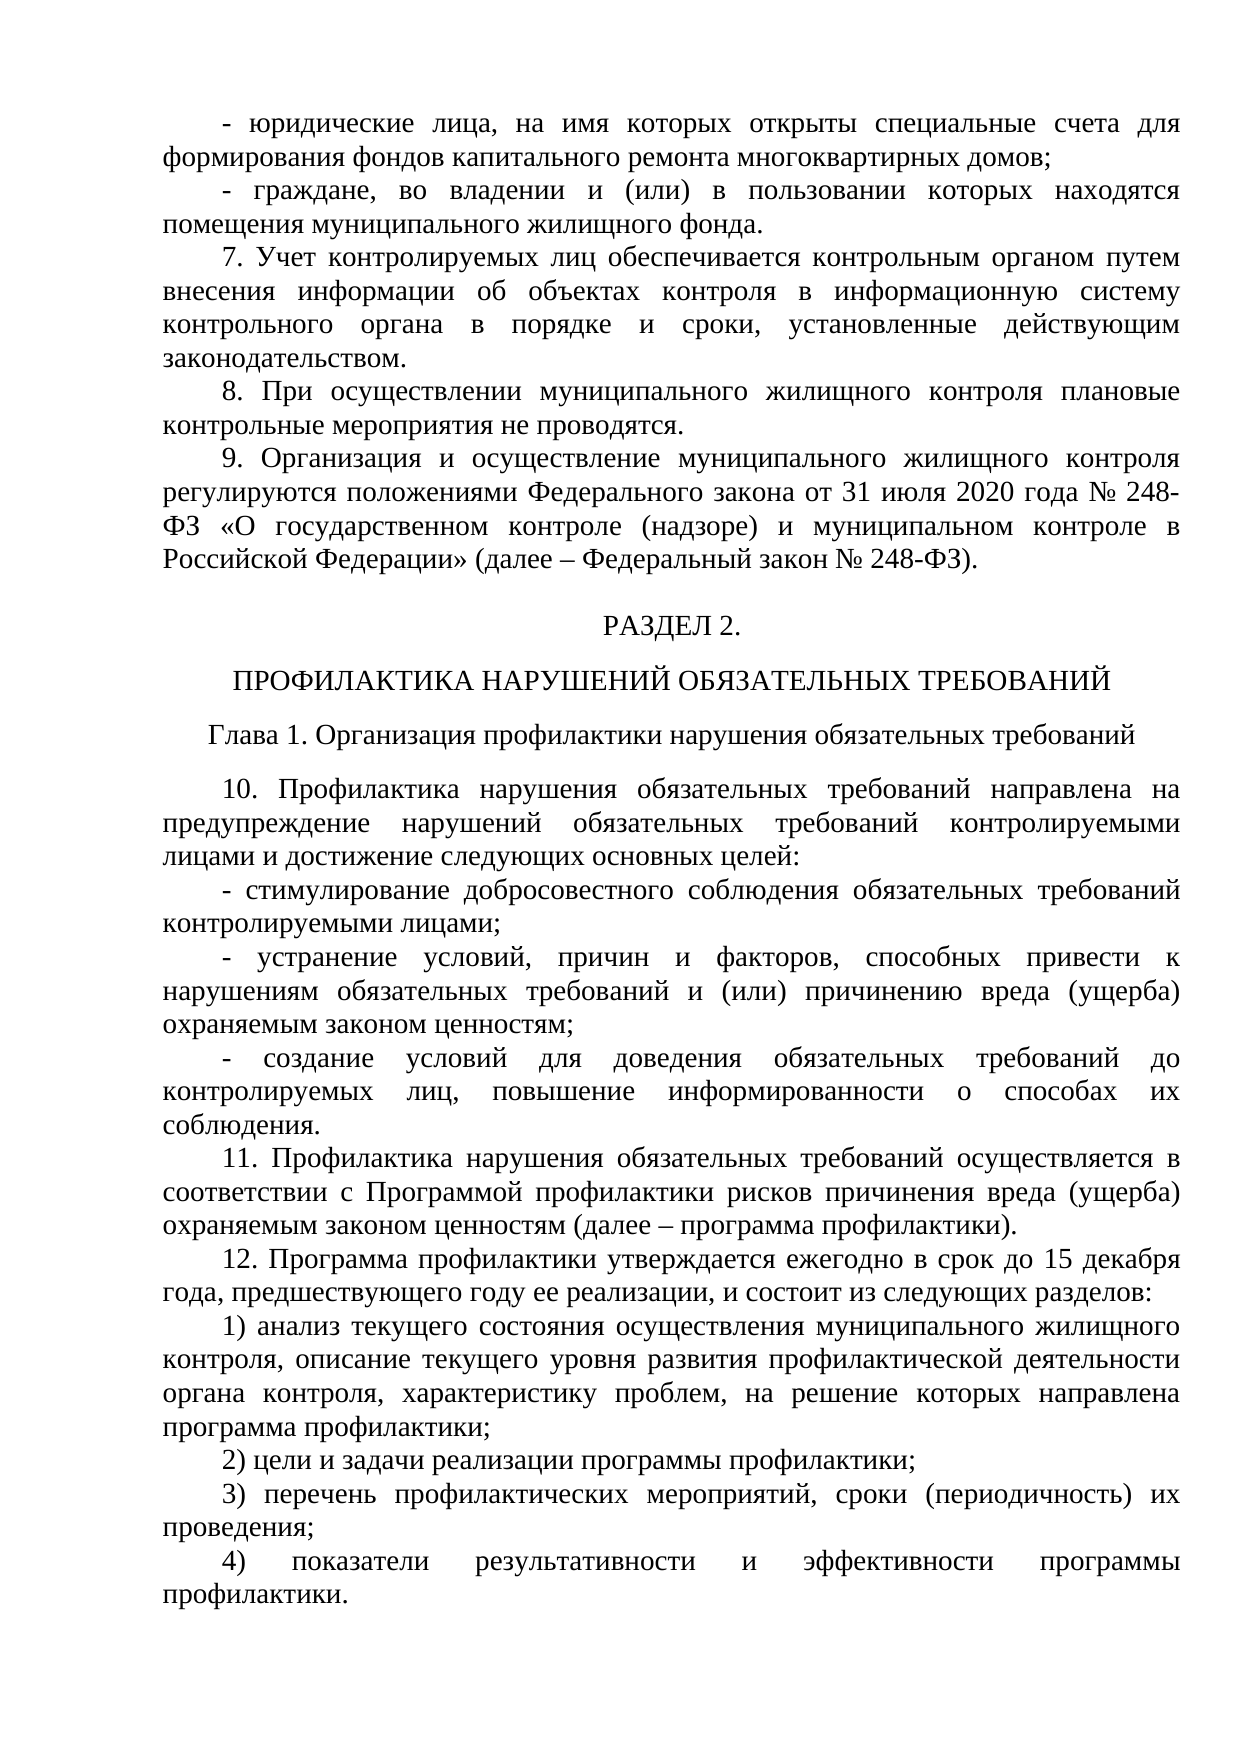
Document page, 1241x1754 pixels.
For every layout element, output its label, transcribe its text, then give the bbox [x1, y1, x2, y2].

text - граждане, во владении и (или) в пользовании которых находятся помещения муниципального жилищного фонда. [162, 172, 1181, 239]
text 10. Профилактика нарушения обязательных требований направлена на предупреждение нарушений обязательных требований контролируемыми лицами и достижение следующих основных целей: [162, 771, 1181, 872]
text 2) цели и задачи реализации программы профилактики; [162, 1442, 1181, 1476]
text 3) перечень профилактических мероприятий, сроки (периодичность) их проведения; [162, 1476, 1181, 1543]
text 9. Организация и осуществление муниципального жилищного контроля регулируются положениями Федерального закона от 31 июля 2020 года № 248-ФЗ «О государственном контроле (надзоре) и муниципальном контроле в Российской Федерации» (далее – Федеральный закон № 248-ФЗ). [162, 441, 1181, 575]
text - стимулирование добросовестного соблюдения обязательных требований контролируемыми лицами; [162, 872, 1181, 939]
text ПРОФИЛАКТИКА НАРУШЕНИЙ ОБЯЗАТЕЛЬНЫХ ТРЕБОВАНИЙ [162, 663, 1181, 696]
text - создание условий для доведения обязательных требований до контролируемых лиц, повышение информированности о способах их соблюдения. [162, 1040, 1181, 1140]
text Глава 1. Организация профилактики нарушения обязательных требований [162, 717, 1181, 751]
text 12. Программа профилактики утверждается ежегодно в срок до 15 декабря года, предшествующего году ее реализации, и состоит из следующих разделов: [162, 1241, 1181, 1308]
text 1) анализ текущего состояния осуществления муниципального жилищного контроля, описание текущего уровня развития профилактической деятельности органа контроля, характеристику проблем, на решение которых направлена программа профилактики; [162, 1308, 1181, 1442]
text - юридические лица, на имя которых открыты специальные счета для формирования фондов капитального ремонта многоквартирных домов; [162, 105, 1181, 172]
text 7. Учет контролируемых лиц обеспечивается контрольным органом путем внесения информации об объектах контроля в информационную систему контрольного органа в порядке и сроки, установленные действующим законодательством. [162, 239, 1181, 373]
text 4) показатели результативности и эффективности программы профилактики. [162, 1543, 1181, 1610]
text 8. При осуществлении муниципального жилищного контроля плановые контрольные мероприятия не проводятся. [162, 373, 1181, 441]
text 11. Профилактика нарушения обязательных требований осуществляется в соответствии с Программой профилактики рисков причинения вреда (ущерба) охраняемым законом ценностям (далее – программа профилактики). [162, 1140, 1181, 1241]
text РАЗДЕЛ 2. [162, 608, 1181, 642]
text - устранение условий, причин и факторов, способных привести к нарушениям обязательных требований и (или) причинению вреда (ущерба) охраняемым законом ценностям; [162, 939, 1181, 1040]
